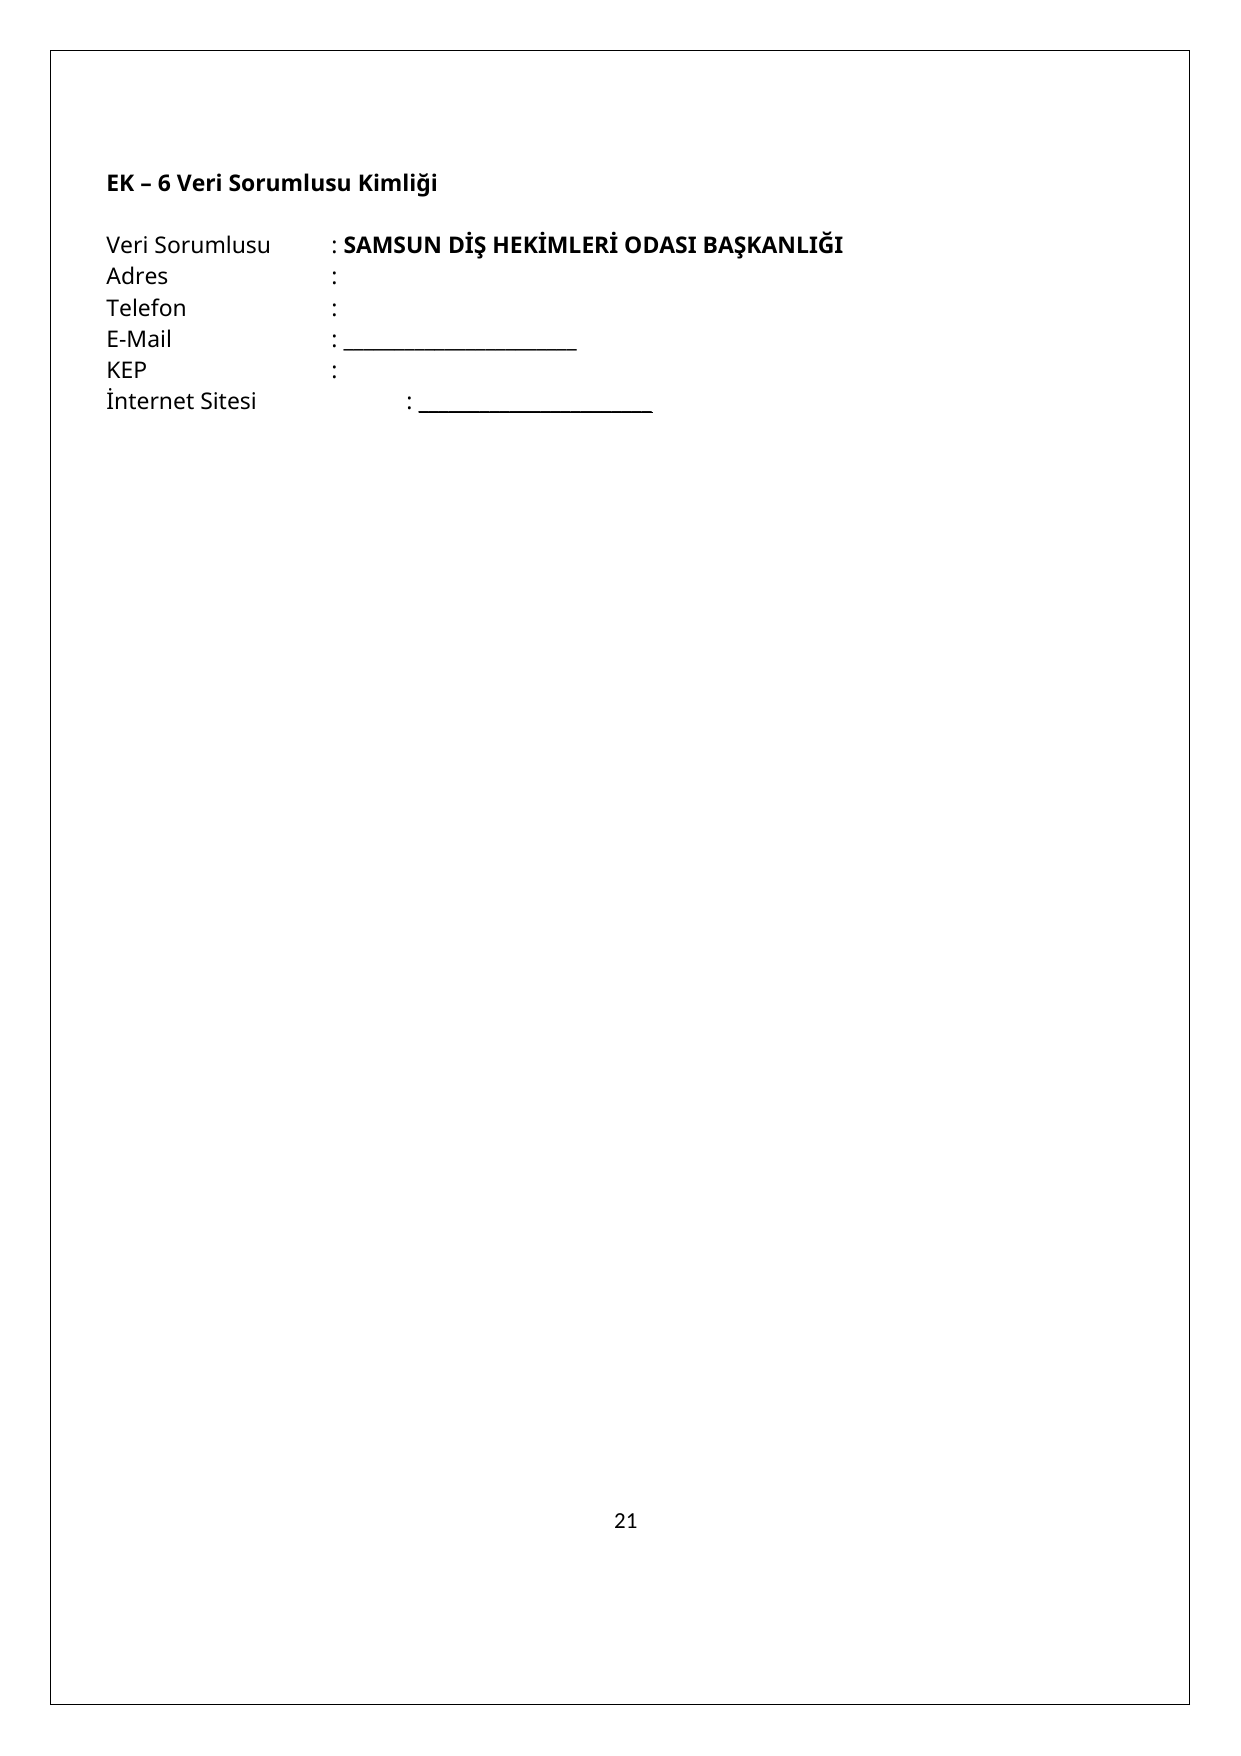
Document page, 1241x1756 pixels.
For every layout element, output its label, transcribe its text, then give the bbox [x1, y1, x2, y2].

text Adres : [106, 260, 1119, 292]
text EK – 6 Veri Sorumlusu Kimliği [106, 167, 1119, 198]
text Telefon : [106, 292, 1119, 323]
text Veri Sorumlusu : SAMSUN DİŞ HEKİMLERİ ODASI BAŞKANLIĞI [106, 229, 1119, 260]
text KEP : [106, 354, 1119, 385]
text İnternet Sitesi : _______________________ [106, 385, 1119, 417]
text E-Mail : _______________________ [106, 323, 1119, 354]
